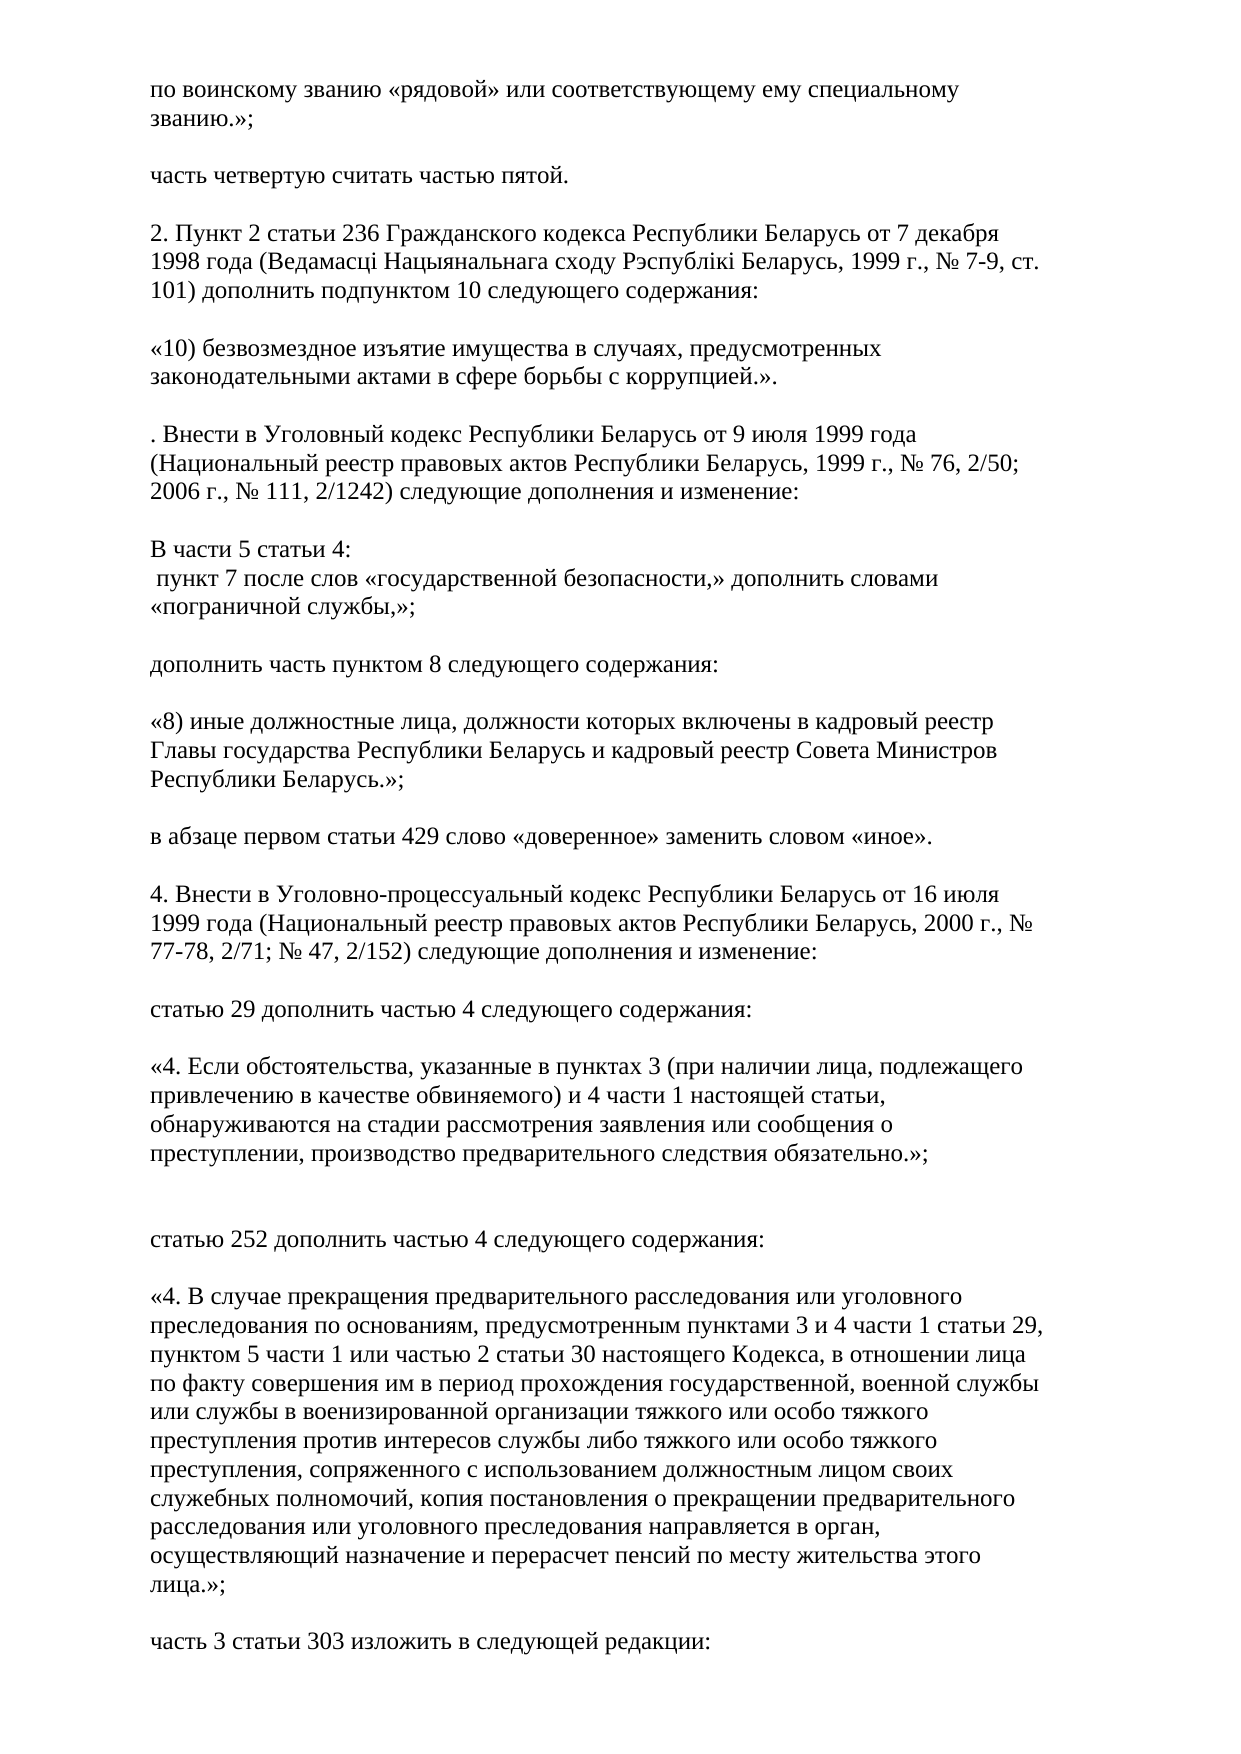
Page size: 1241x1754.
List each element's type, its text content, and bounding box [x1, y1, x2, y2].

text часть 3 статьи 303 изложить в следующей редакции: [150, 1626, 1053, 1655]
text статью 29 дополнить частью 4 следующего содержания: [150, 994, 1053, 1023]
text статью 252 дополнить частью 4 следующего содержания: [150, 1224, 1053, 1253]
text 4. Внести в Уголовно-процессуальный кодекс Республики Беларусь от 16 июля 1999 года (Национальный реестр правовых актов Республики Беларусь, 2000 г., № 77-78, 2/71; № 47, 2/152) следующие дополнения и изменение: [150, 879, 1053, 965]
text «4. В случае прекращения предварительного расследования или уголовного преследования по основаниям, предусмотренным пунктами 3 и 4 части 1 статьи 29, пунктом 5 части 1 или частью 2 статьи 30 настоящего Кодекса, в отношении лица по факту совершения им в период прохождения государственной, военной службы или службы в военизированной организации тяжкого или особо тяжкого преступления против интересов службы либо тяжкого или особо тяжкого преступления, сопряженного с использованием должностным лицом своих служебных полномочий, копия постановления о прекращении предварительного расследования или уголовного преследования направляется в орган, осуществляющий назначение и перерасчет пенсий по месту жительства этого лица.»; [150, 1281, 1053, 1598]
text «10) безвозмездное изъятие имущества в случаях, предусмотренных законодательными актами в сфере борьбы с коррупцией.». [150, 333, 1053, 390]
text 2. Пункт 2 статьи 236 Гражданского кодекса Республики Беларусь от 7 декабря 1998 года (Ведамасцi Нацыянальнага сходу Рэспублiкi Беларусь, 1999 г., № 7-9, ст. 101) дополнить подпунктом 10 следующего содержания: [150, 218, 1053, 304]
text . Внести в Уголовный кодекс Республики Беларусь от 9 июля 1999 года (Национальный реестр правовых актов Республики Беларусь, 1999 г., № 76, 2/50; 2006 г., № 111, 2/1242) следующие дополнения и изменение: [150, 419, 1053, 505]
text дополнить часть пунктом 8 следующего содержания: [150, 649, 1053, 678]
text В части 5 статьи 4: [150, 534, 1053, 563]
text «4. Если обстоятельства, указанные в пунктах 3 (при наличии лица, подлежащего привлечению в качестве обвиняемого) и 4 части 1 настоящей статьи, обнаруживаются на стадии рассмотрения заявления или сообщения о преступлении, производство предварительного следствия обязательно.»; [150, 1051, 1053, 1166]
text пункт 7 после слов «государственной безопасности,» дополнить словами «пограничной службы,»; [150, 563, 1053, 620]
text часть четвертую считать частью пятой. [150, 160, 1053, 189]
text в абзаце первом статьи 429 слово «доверенное» заменить словом «иное». [150, 821, 1053, 850]
text «8) иные должностные лица, должности которых включены в кадровый реестр Главы государства Республики Беларусь и кадровый реестр Совета Министров Республики Беларусь.»; [150, 706, 1053, 793]
